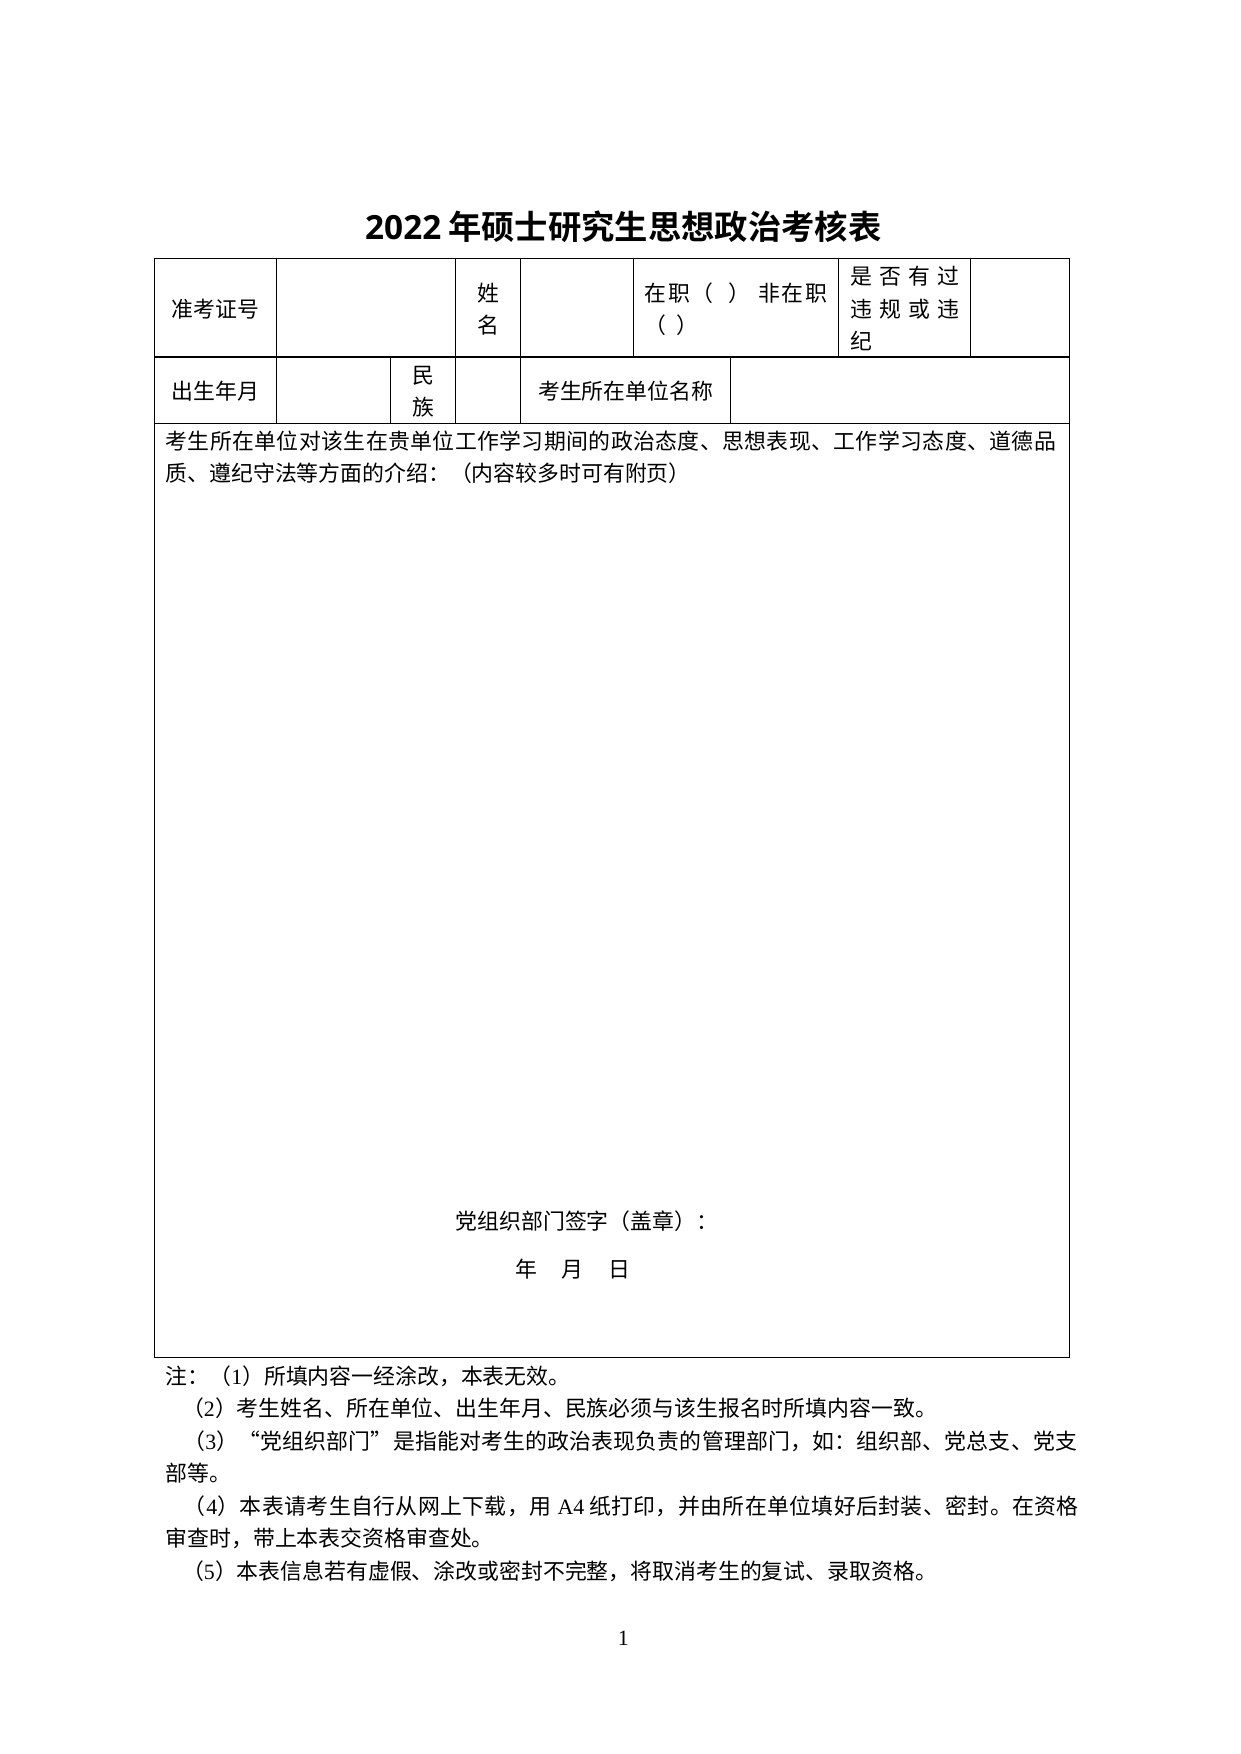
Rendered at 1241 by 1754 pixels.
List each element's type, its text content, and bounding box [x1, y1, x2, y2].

table_header 准考证号 [155, 259, 276, 356]
table_cell 民族 [391, 358, 455, 422]
table_header [521, 259, 633, 356]
table_cell [277, 358, 390, 422]
text 注：（1）所填内容一经涂改，本表无效。 [165, 1358, 1081, 1391]
table_header [277, 259, 455, 356]
text 2022年硕士研究生思想政治考核表 [165, 193, 1081, 258]
table_header 是否有过违规或违纪 [839, 259, 970, 356]
table_cell 考生所在单位对该生在贵单位工作学习期间的政治态度、思想表现、工作学习态度、道德品质、遵纪守法等方面的介绍：（内容较多时可有附页） 党组织部门签字（盖章）： 年 月 日 [155, 424, 1069, 1357]
text （5）本表信息若有虚假、涂改或密封不完整，将取消考生的复试、录取资格。 [165, 1553, 1081, 1586]
table_cell 考生所在单位名称 [521, 358, 730, 422]
text （3）“党组织部门”是指能对考生的政治表现负责的管理部门，如：组织部、党总支、党支部等。 [165, 1423, 1081, 1488]
text （2）考生姓名、所在单位、出生年月、民族必须与该生报名时所填内容一致。 [165, 1391, 1081, 1423]
table_cell [731, 358, 1069, 422]
table_header [971, 259, 1069, 356]
text （4）本表请考生自行从网上下载，用A4纸打印，并由所在单位填好后封装、密封。在资格审查时，带上本表交资格审查处。 [165, 1488, 1081, 1553]
table_header 在职（ ） 非在职（ ） [634, 259, 838, 356]
table_cell 出生年月 [155, 358, 276, 422]
table_header 姓名 [456, 259, 520, 356]
table_cell [456, 358, 520, 422]
